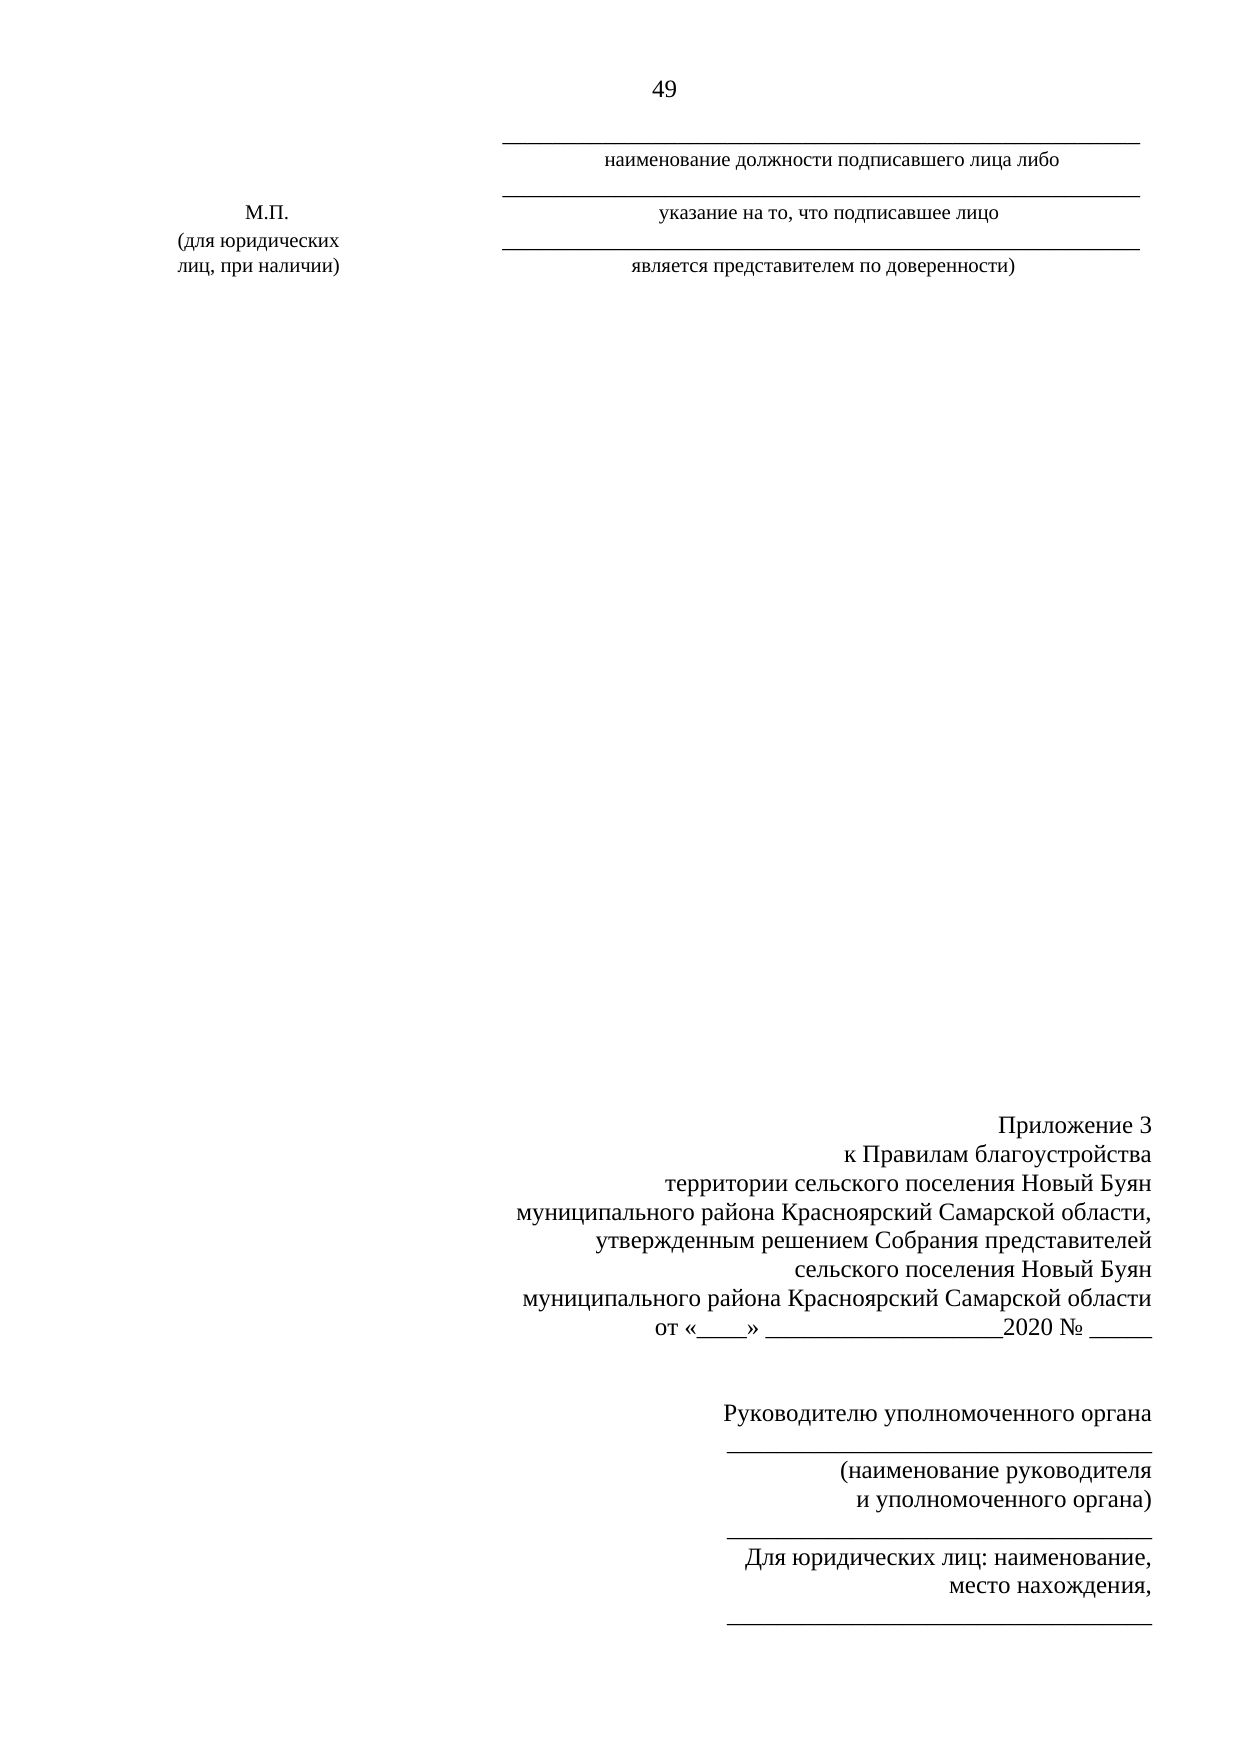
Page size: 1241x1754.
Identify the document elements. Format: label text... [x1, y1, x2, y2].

text __________________________________ [177, 1513, 1152, 1542]
text лиц, при наличии) является представителем по доверенности) [177, 253, 1152, 277]
text __________________________________ [177, 1427, 1152, 1455]
text __________________________________ [177, 1599, 1152, 1628]
text к Правилам благоустройства [177, 1139, 1152, 1168]
text муниципального района Красноярский Самарской области, [177, 1197, 1152, 1225]
text ___________________________________________________ [177, 118, 1152, 147]
text Приложение 3 [177, 1110, 1152, 1139]
text территории сельского поселения Новый Буян [177, 1168, 1152, 1197]
text (для юридических ___________________________________________________ [177, 224, 1152, 253]
text утвержденным решением Собрания представителей [177, 1225, 1152, 1254]
text М.П. указание на то, что подписавшее лицо [177, 200, 1152, 224]
text наименование должности подписавшего лица либо [177, 147, 1152, 171]
text муниципального района Красноярский Самарской области [177, 1283, 1152, 1312]
text и уполномоченного органа) [177, 1484, 1152, 1513]
text сельского поселения Новый Буян [177, 1254, 1152, 1283]
text Для юридических лиц: наименование, [177, 1542, 1152, 1570]
text ___________________________________________________ [177, 171, 1152, 200]
text от «____» ___________________2020 № _____ [177, 1312, 1152, 1340]
text (наименование руководителя [177, 1455, 1152, 1484]
text место нахождения, [177, 1570, 1152, 1599]
text Руководителю уполномоченного органа [177, 1398, 1152, 1427]
